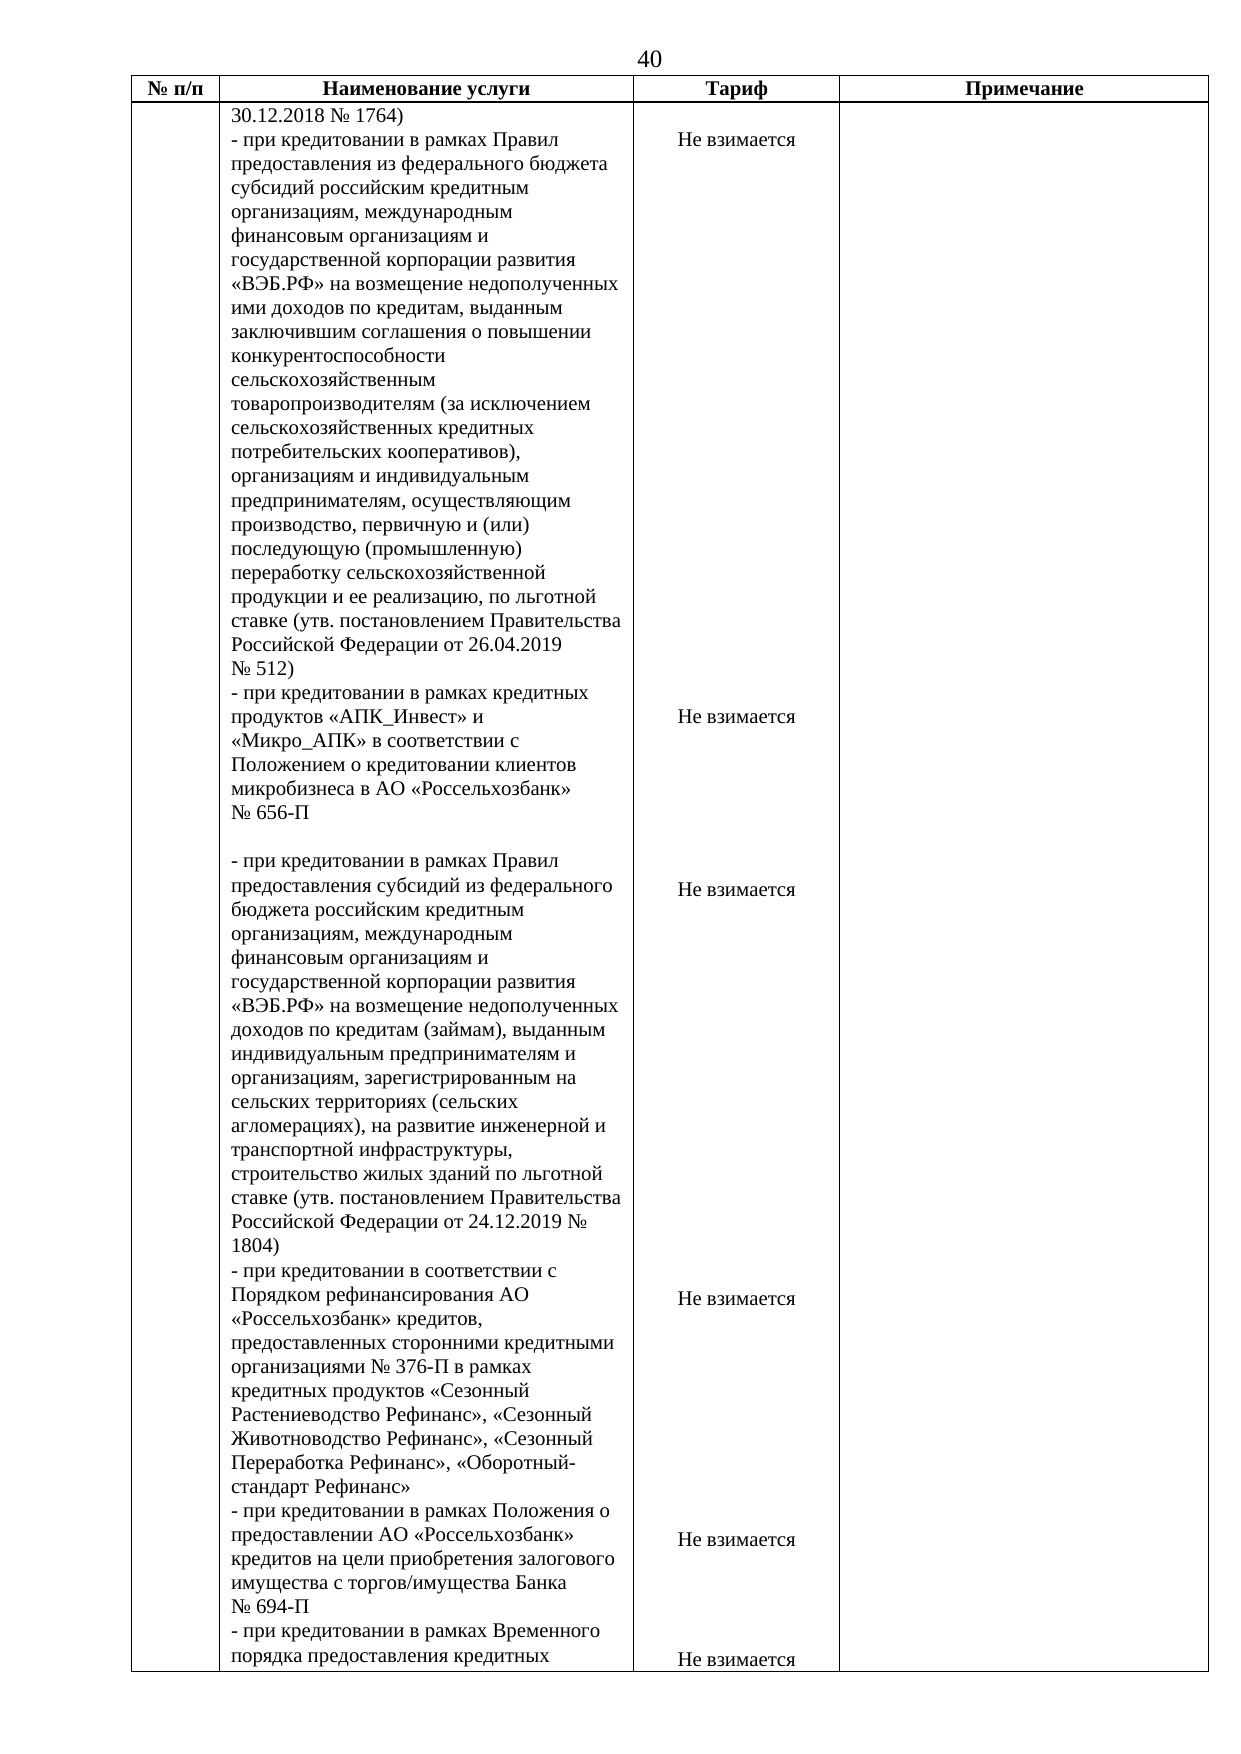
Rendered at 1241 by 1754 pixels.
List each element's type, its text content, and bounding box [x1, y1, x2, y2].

table_header № п/п [132, 76, 219, 101]
table_header Примечание [840, 76, 1208, 101]
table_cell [634, 103, 839, 1671]
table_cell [220, 103, 633, 1671]
table_header Тариф [634, 76, 839, 101]
table_cell [132, 103, 219, 1671]
table_header Наименование услуги [220, 76, 633, 101]
